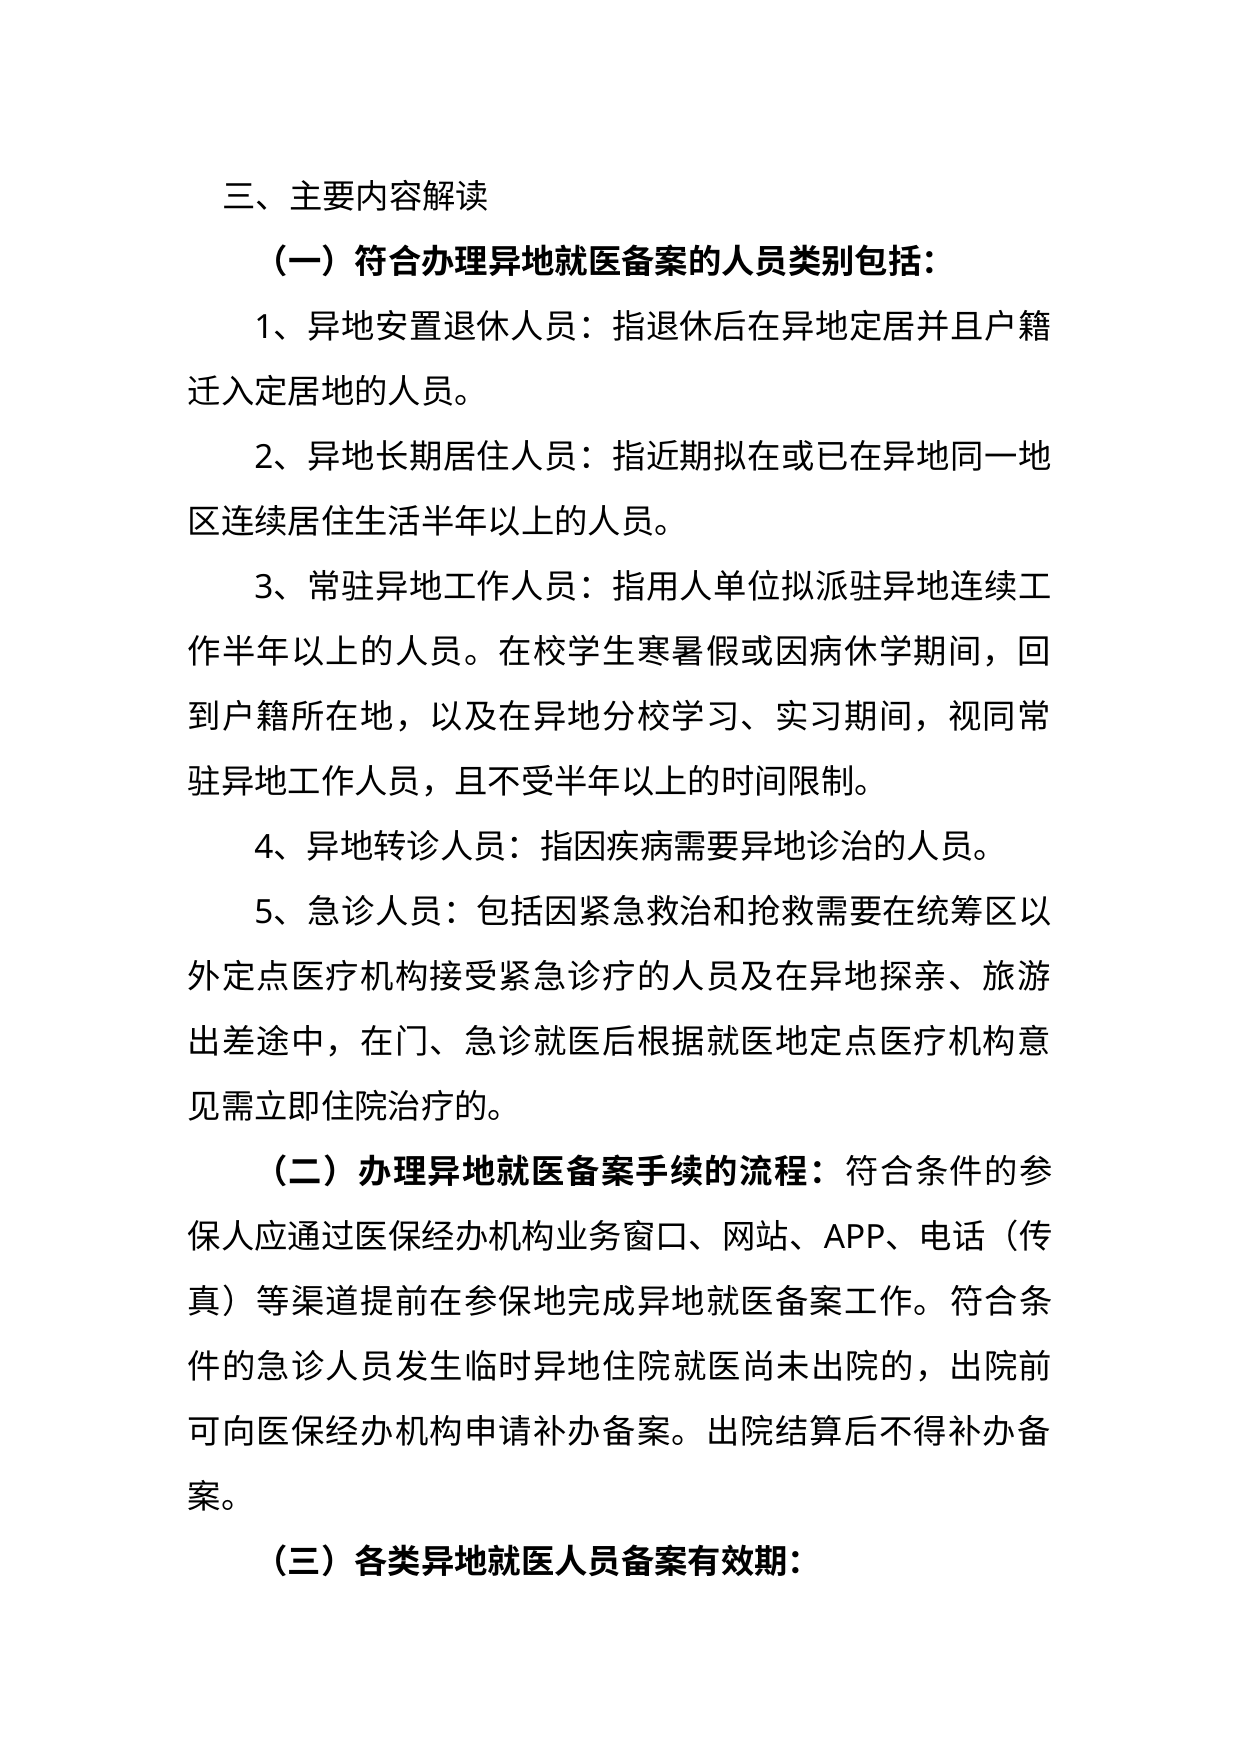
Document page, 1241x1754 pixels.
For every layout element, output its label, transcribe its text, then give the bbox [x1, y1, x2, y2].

text （二）办理异地就医备案手续的流程：符合条件的参保人应通过医保经办机构业务窗口、网站、APP、电话（传真）等渠道提前在参保地完成异地就医备案工作。符合条件的急诊人员发生临时异地住院就医尚未出院的，出院前可向医保经办机构申请补办备案。出院结算后不得补办备案。 [187, 1137, 1053, 1527]
text （三）各类异地就医人员备案有效期： [187, 1527, 1053, 1592]
list 4、异地转诊人员：指因疾病需要异地诊治的人员。 [187, 812, 1053, 877]
list 符合办理异地就医备案的人员类别包括： [187, 227, 1053, 292]
list 3、常驻异地工作人员：指用人单位拟派驻异地连续工作半年以上的人员。在校学生寒暑假或因病休学期间，回到户籍所在地，以及在异地分校学习、实习期间，视同常驻异地工作人员，且不受半年以上的时间限制。 [187, 552, 1053, 812]
list 2、异地长期居住人员：指近期拟在或已在异地同一地区连续居住生活半年以上的人员。 [187, 422, 1053, 552]
list 三、主要内容解读 [187, 162, 1053, 227]
list 1、异地安置退休人员：指退休后在异地定居并且户籍迁入定居地的人员。 [187, 292, 1053, 422]
list 5、急诊人员：包括因紧急救治和抢救需要在统筹区以外定点医疗机构接受紧急诊疗的人员及在异地探亲、旅游、出差途中，在门、急诊就医后根据就医地定点医疗机构意见需立即住院治疗的。 [187, 877, 1053, 1137]
